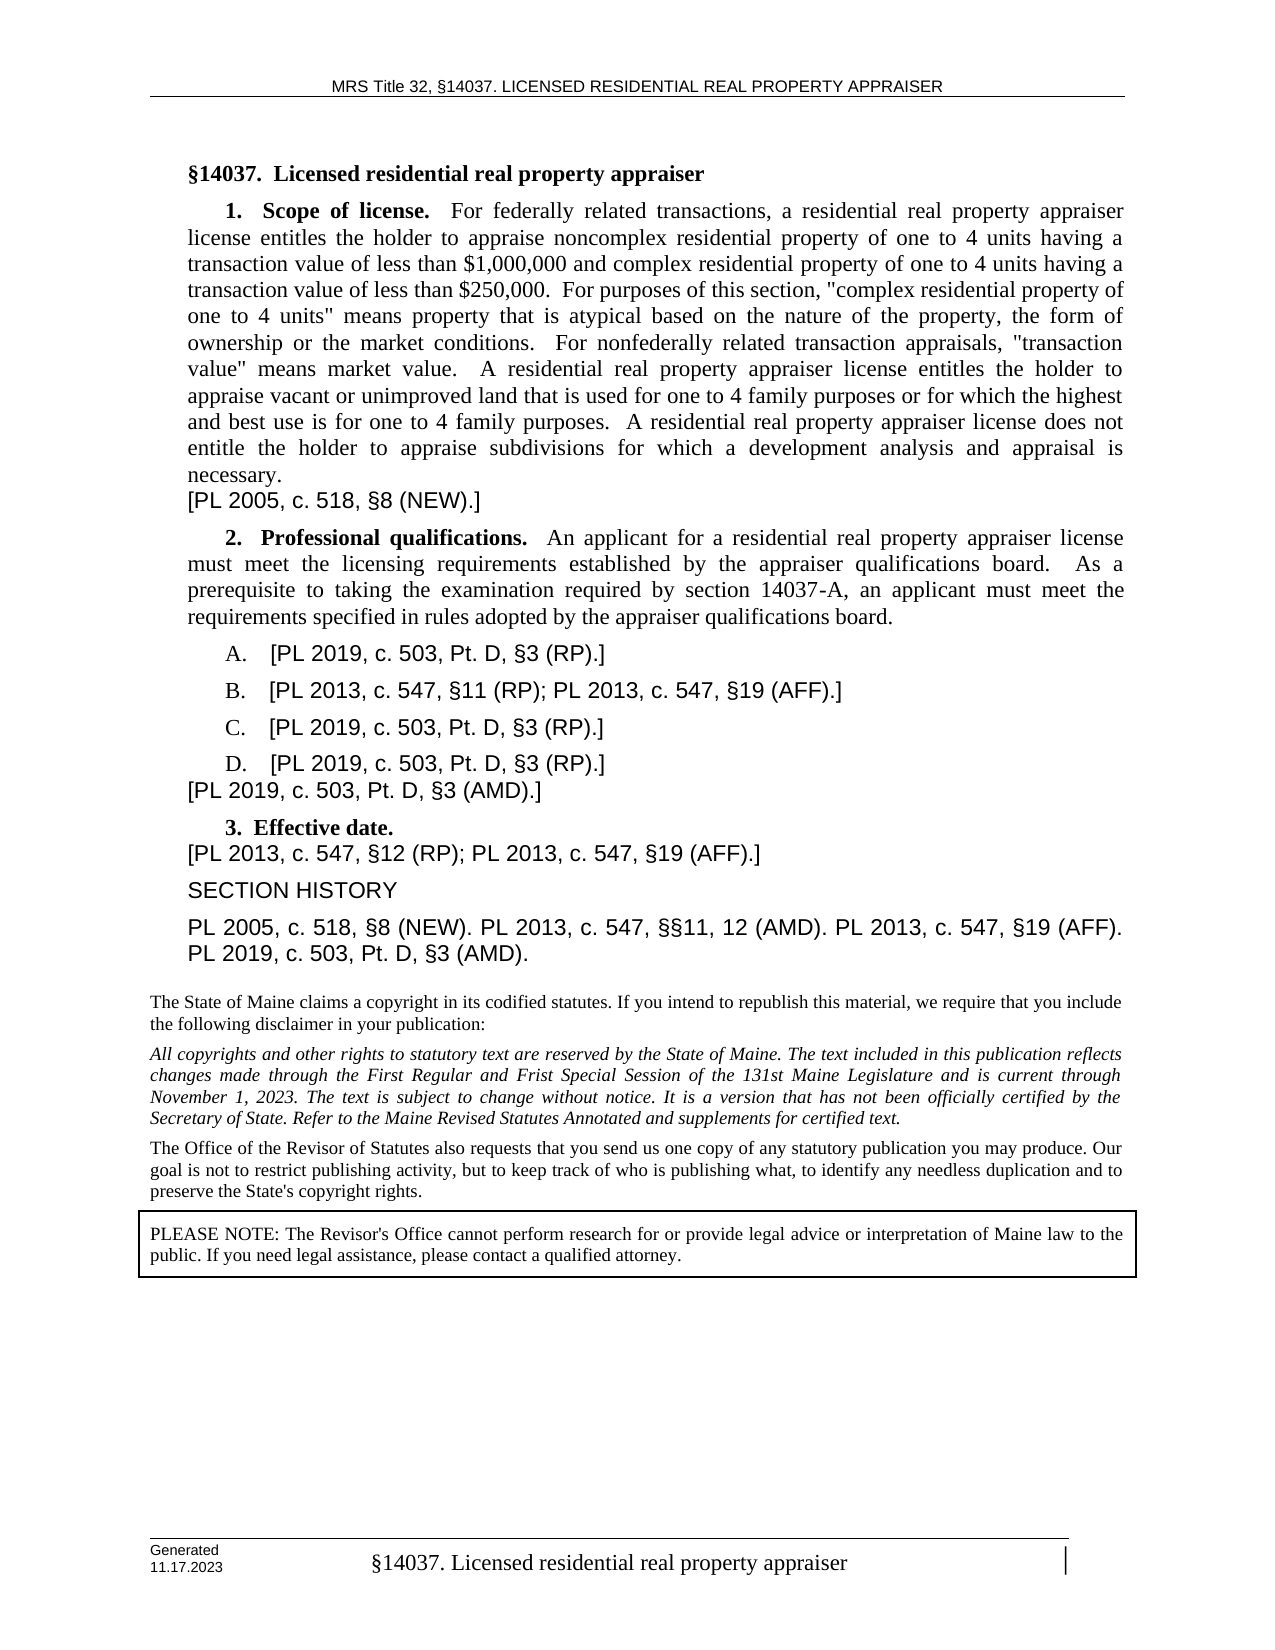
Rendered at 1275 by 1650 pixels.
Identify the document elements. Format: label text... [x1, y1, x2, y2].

text 1. Scope of license. For federally related transactions, a residential real property appraiser license entitles the holder to appraise noncomplex residential property of one to 4 units having a transaction value of less than $1,000,000 and complex residential property of one to 4 units having a transaction value of less than $250,000. For purposes of this section, "complex residential property of one to 4 units" means property that is atypical based on the nature of the property, the form of ownership or the market conditions. For nonfederally related transaction appraisals, "transaction value" means market value. A residential real property appraiser license entitles the holder to appraise vacant or unimproved land that is used for one to 4 family purposes or for which the highest and best use is for one to 4 family purposes. A residential real property appraiser license does not entitle the holder to appraise subdivisions for which a development analysis and appraisal is necessary. [187, 197, 1125, 487]
text PL 2005, c. 518, §8 (NEW). PL 2013, c. 547, §§11, 12 (AMD). PL 2013, c. 547, §19 (AFF). PL 2019, c. 503, Pt. D, §3 (AMD). [187, 913, 1125, 966]
text The Office of the Revisor of Statutes also requests that you send us one copy of any statutory publication you may produce. Our goal is not to restrict publishing activity, but to keep track of who is publishing what, to identify any needless duplication and to preserve the State's copyright rights. [150, 1137, 1125, 1202]
text A. [PL 2019, c. 503, Pt. D, §3 (RP).] [225, 640, 1125, 666]
text PLEASE NOTE: The Revisor's Office cannot perform research for or provide legal advice or interpretation of Maine law to the public. If you need legal assistance, please contact a qualified attorney. [140, 1212, 1135, 1276]
text [PL 2005, c. 518, §8 (NEW).] [187, 487, 1125, 513]
text [PL 2013, c. 547, §12 (RP); PL 2013, c. 547, §19 (AFF).] [187, 840, 1125, 866]
text SECTION HISTORY [187, 877, 1125, 903]
text D. [PL 2019, c. 503, Pt. D, §3 (RP).] [225, 750, 1125, 777]
text 2. Professional qualifications. An applicant for a residential real property appraiser license must meet the licensing requirements established by the appraiser qualifications board. As a prerequisite to taking the examination required by section 14037‑A, an applicant must meet the requirements specified in rules adopted by the appraiser qualifications board. [187, 524, 1125, 629]
text §14037. Licensed residential real property appraiser [187, 160, 1125, 187]
text [PL 2019, c. 503, Pt. D, §3 (AMD).] [187, 777, 1125, 803]
text The State of Maine claims a copyright in its codified statutes. If you intend to republish this material, we require that you include the following disclaimer in your publication: [150, 991, 1125, 1034]
text C. [PL 2019, c. 503, Pt. D, §3 (RP).] [225, 713, 1125, 740]
text 3. Effective date. [187, 813, 1125, 840]
text B. [PL 2013, c. 547, §11 (RP); PL 2013, c. 547, §19 (AFF).] [225, 677, 1125, 703]
text All copyrights and other rights to statutory text are reserved by the State of Maine. The text included in this publication reflects changes made through the First Regular and Frist Special Session of the 131st Maine Legislature and is current through November 1, 2023 . The text is subject to change without notice. It is a version that has not been officially certified by the Secretary of State. Refer to the Maine Revised Statutes Annotated and supplements for certified text. [150, 1043, 1125, 1129]
